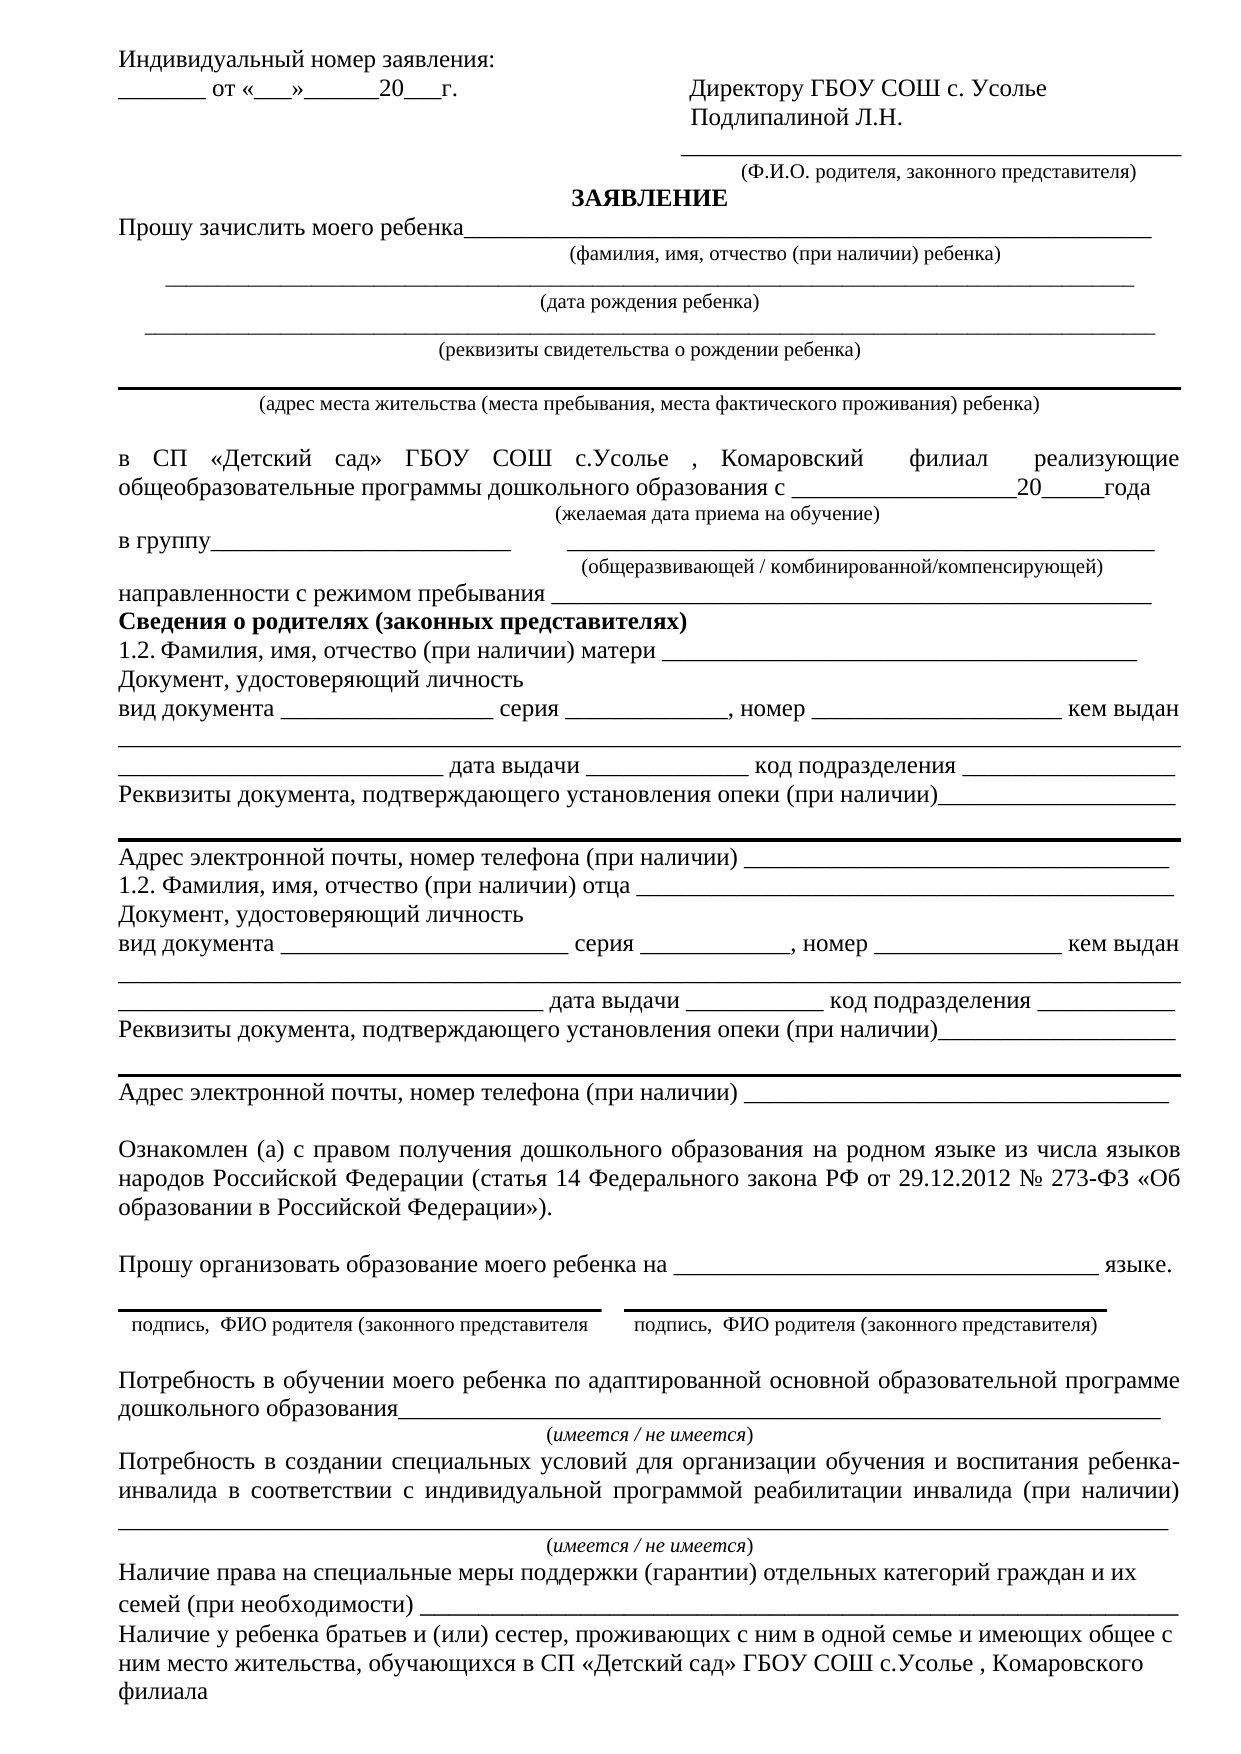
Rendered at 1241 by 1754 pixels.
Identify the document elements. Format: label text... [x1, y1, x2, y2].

text (желаемая дата приема на обучение) [118, 501, 1181, 525]
text Документ, удостоверяющий личность [118, 899, 1181, 928]
text ________________________________________ [118, 131, 1181, 159]
text (Ф.И.О. родителя, законного представителя) [118, 159, 1181, 183]
list Фамилия, имя, отчество (при наличии) матери ______________________________________ [118, 635, 1181, 664]
text (фамилия, имя, отчество (при наличии) ребенка) [118, 241, 1181, 265]
text Адрес электронной почты, номер телефона (при наличии) __________________________________ [118, 1077, 1181, 1106]
text (реквизиты свидетельства о рождении ребенка) [118, 337, 1181, 361]
text (имеется / не имеется) [118, 1533, 1181, 1557]
text в СП «Детский сад» ГБОУ СОШ с.Усолье , Комаровский филиал реализующие общеобразовательные программы дошкольного образования с __________________20_____года [118, 443, 1181, 501]
text вид документа _________________ серия _____________, номер ____________________ кем выдан _______________________________________________________________________________________________________________ дата выдачи _____________ код подразделения _________________ [118, 747, 1181, 779]
table_header подпись, ФИО родителя (законного представителя) [613, 1278, 1119, 1365]
text _______ от «___»______20___г. Директору ГБОУ СОШ с. Усолье [118, 73, 1181, 102]
text (общеразвивающей / комбинированной/компенсирующей) [118, 553, 1181, 578]
text Потребность в создании специальных условий для организации обучения и воспитания ребенка-инвалида в соответствии с индивидуальной программой реабилитации инвалида (при наличии) ____________________________________________________________________________________ [118, 1446, 1181, 1533]
text (адрес места жительства (места пребывания, места фактического проживания) ребенка) [118, 390, 1181, 414]
text вид документа _______________________ серия ____________, номер _______________ кем выдан _______________________________________________________________________________________________________________________ дата выдачи ___________ код подразделения ___________ [118, 983, 1181, 1014]
text направленности с режимом пребывания ________________________________________________ [118, 578, 1181, 606]
text Адрес электронной почты, номер телефона (при наличии) __________________________________ [118, 842, 1181, 870]
text (имеется / не имеется) [118, 1422, 1181, 1446]
text Индивидуальный номер заявления: [118, 44, 1181, 73]
text Сведения о родителях (законных представителях) [118, 606, 1181, 635]
text Прошу зачислить моего ребенка_______________________________________________________ [118, 212, 1181, 241]
text Ознакомлен (а) с правом получения дошкольного образования на родном языке из числа языков народов Российской Федерации (статья 14 Федерального закона РФ от 29.12.2012 № 273-ФЗ «Об образовании в Российской Федерации»). [118, 1134, 1181, 1221]
text Реквизиты документа, подтверждающего установления опеки (при наличии)___________________ [118, 1014, 1181, 1043]
text Наличие права на специальные меры поддержки (гарантии) отдельных категорий граждан и их семей (при необходимости) ____________________________________________________ [118, 1557, 1181, 1619]
text Потребность в обучении моего ребенка по адаптированной основной образовательной программе дошкольного образования_____________________________________________________________ [118, 1365, 1181, 1422]
text в группу________________________ _______________________________________________ [118, 525, 1181, 553]
text Реквизиты документа, подтверждающего установления опеки (при наличии)___________________ [118, 779, 1181, 808]
text ЗАЯВЛЕНИЕ [118, 183, 1181, 212]
text _____________________________________________________________________________________________ [118, 265, 1181, 289]
text 1.2. Фамилия, имя, отчество (при наличии) отца ___________________________________________ [118, 870, 1181, 899]
text Подлипалиной Л.Н. [118, 102, 1181, 131]
text вид документа _______________________ серия ____________, номер _______________ кем выдан _______________________________________________________________________________________________________________________ дата выдачи ___________ код подразделения ___________ [118, 928, 1181, 982]
text Наличие у ребенка братьев и (или) сестер, проживающих с ним в одной семье и имеющих общее с ним место жительства, обучающихся в СП «Детский сад» ГБОУ СОШ с.Усолье , Комаровского филиала [118, 1619, 1181, 1705]
text Документ, удостоверяющий личность [118, 664, 1181, 693]
text вид документа _________________ серия _____________, номер ____________________ кем выдан _______________________________________________________________________________________________________________ дата выдачи _____________ код подразделения _________________ [118, 693, 1181, 746]
table_header подпись, ФИО родителя (законного представителя [107, 1278, 613, 1365]
text Прошу организовать образование моего ребенка на __________________________________ языке. [118, 1249, 1181, 1278]
text (дата рождения ребенка) [118, 289, 1181, 313]
text _________________________________________________________________________________________________ [118, 313, 1181, 337]
